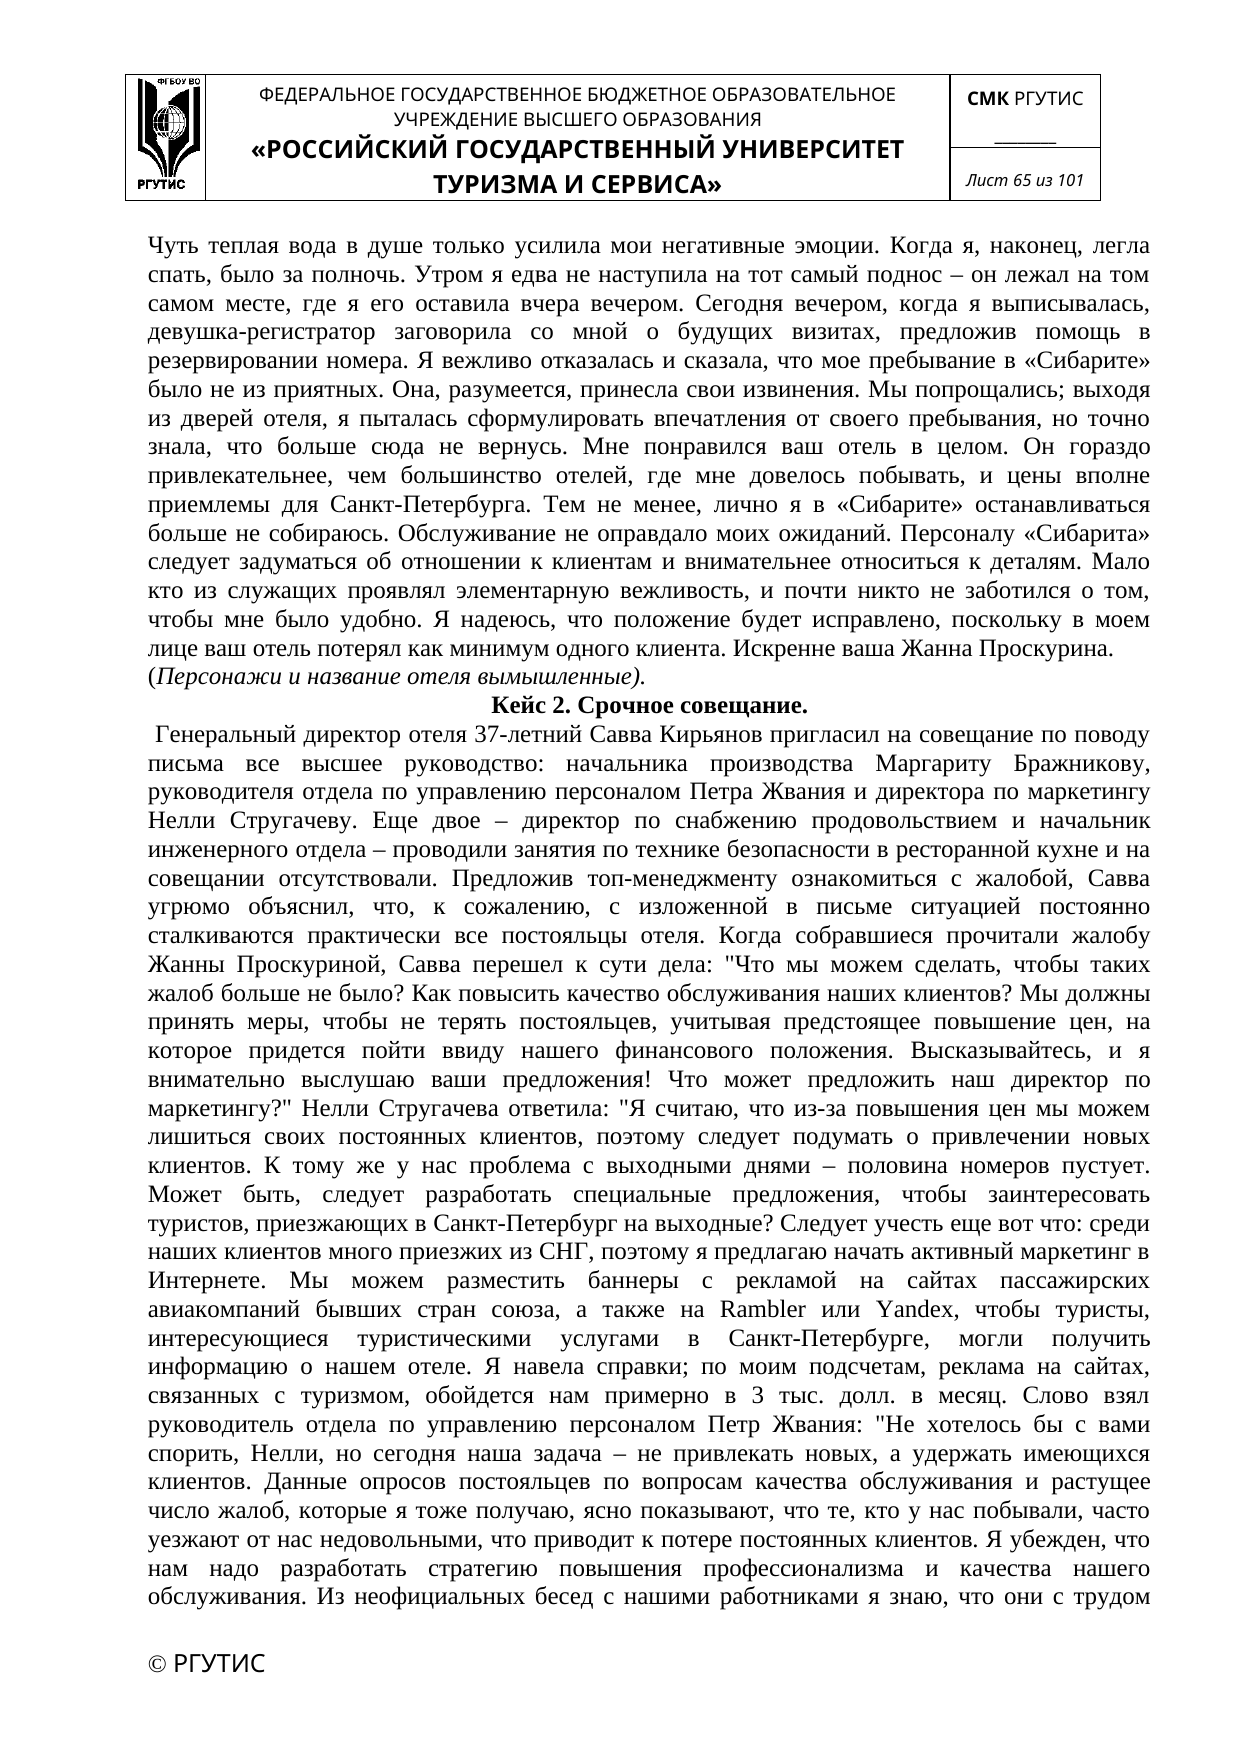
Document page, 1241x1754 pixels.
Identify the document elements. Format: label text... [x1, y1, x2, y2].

text (Персонажи и название отеля вымышленные). [148, 661, 1152, 690]
text Кейс 2. Срочное совещание. [148, 690, 1152, 719]
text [148, 719, 1152, 1610]
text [148, 230, 1152, 661]
